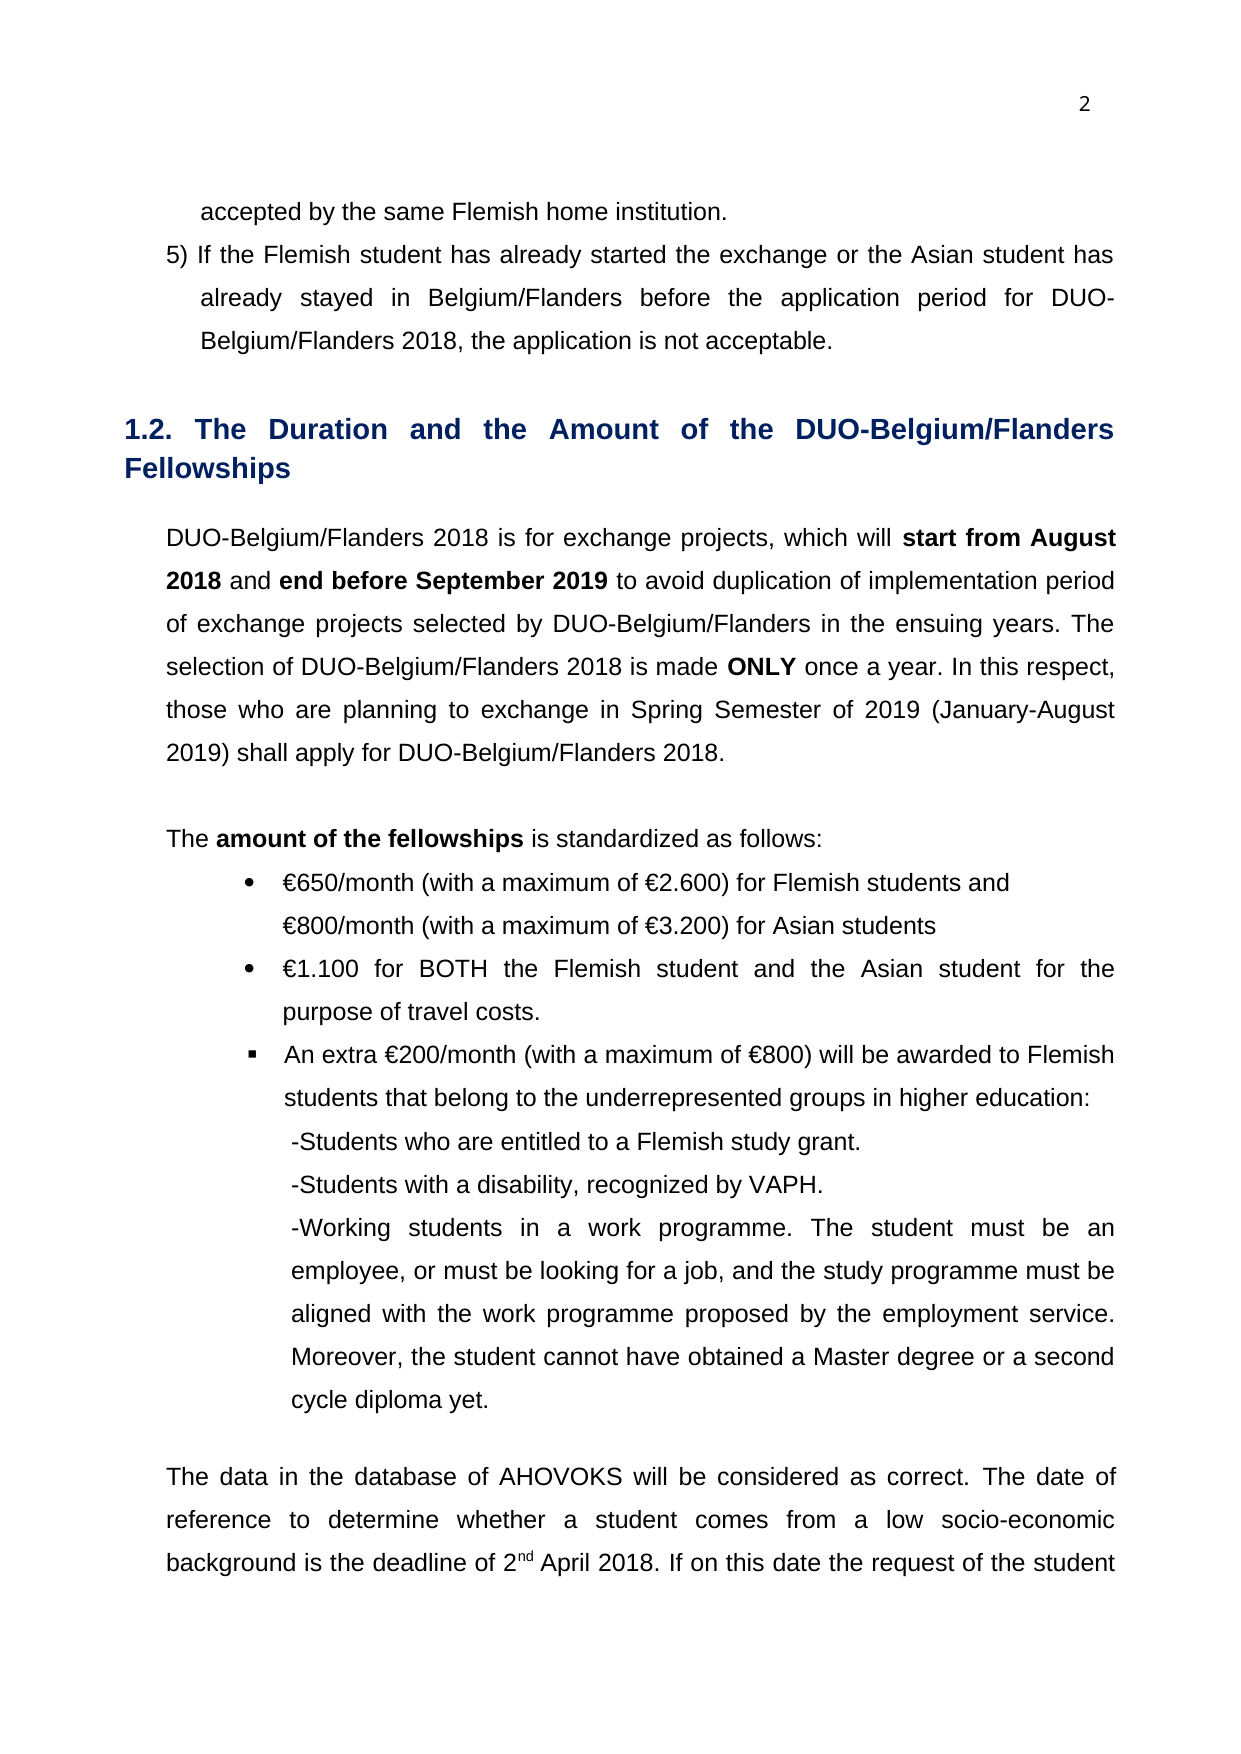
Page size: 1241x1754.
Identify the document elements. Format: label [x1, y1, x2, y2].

table_header [105, 177, 1136, 1596]
